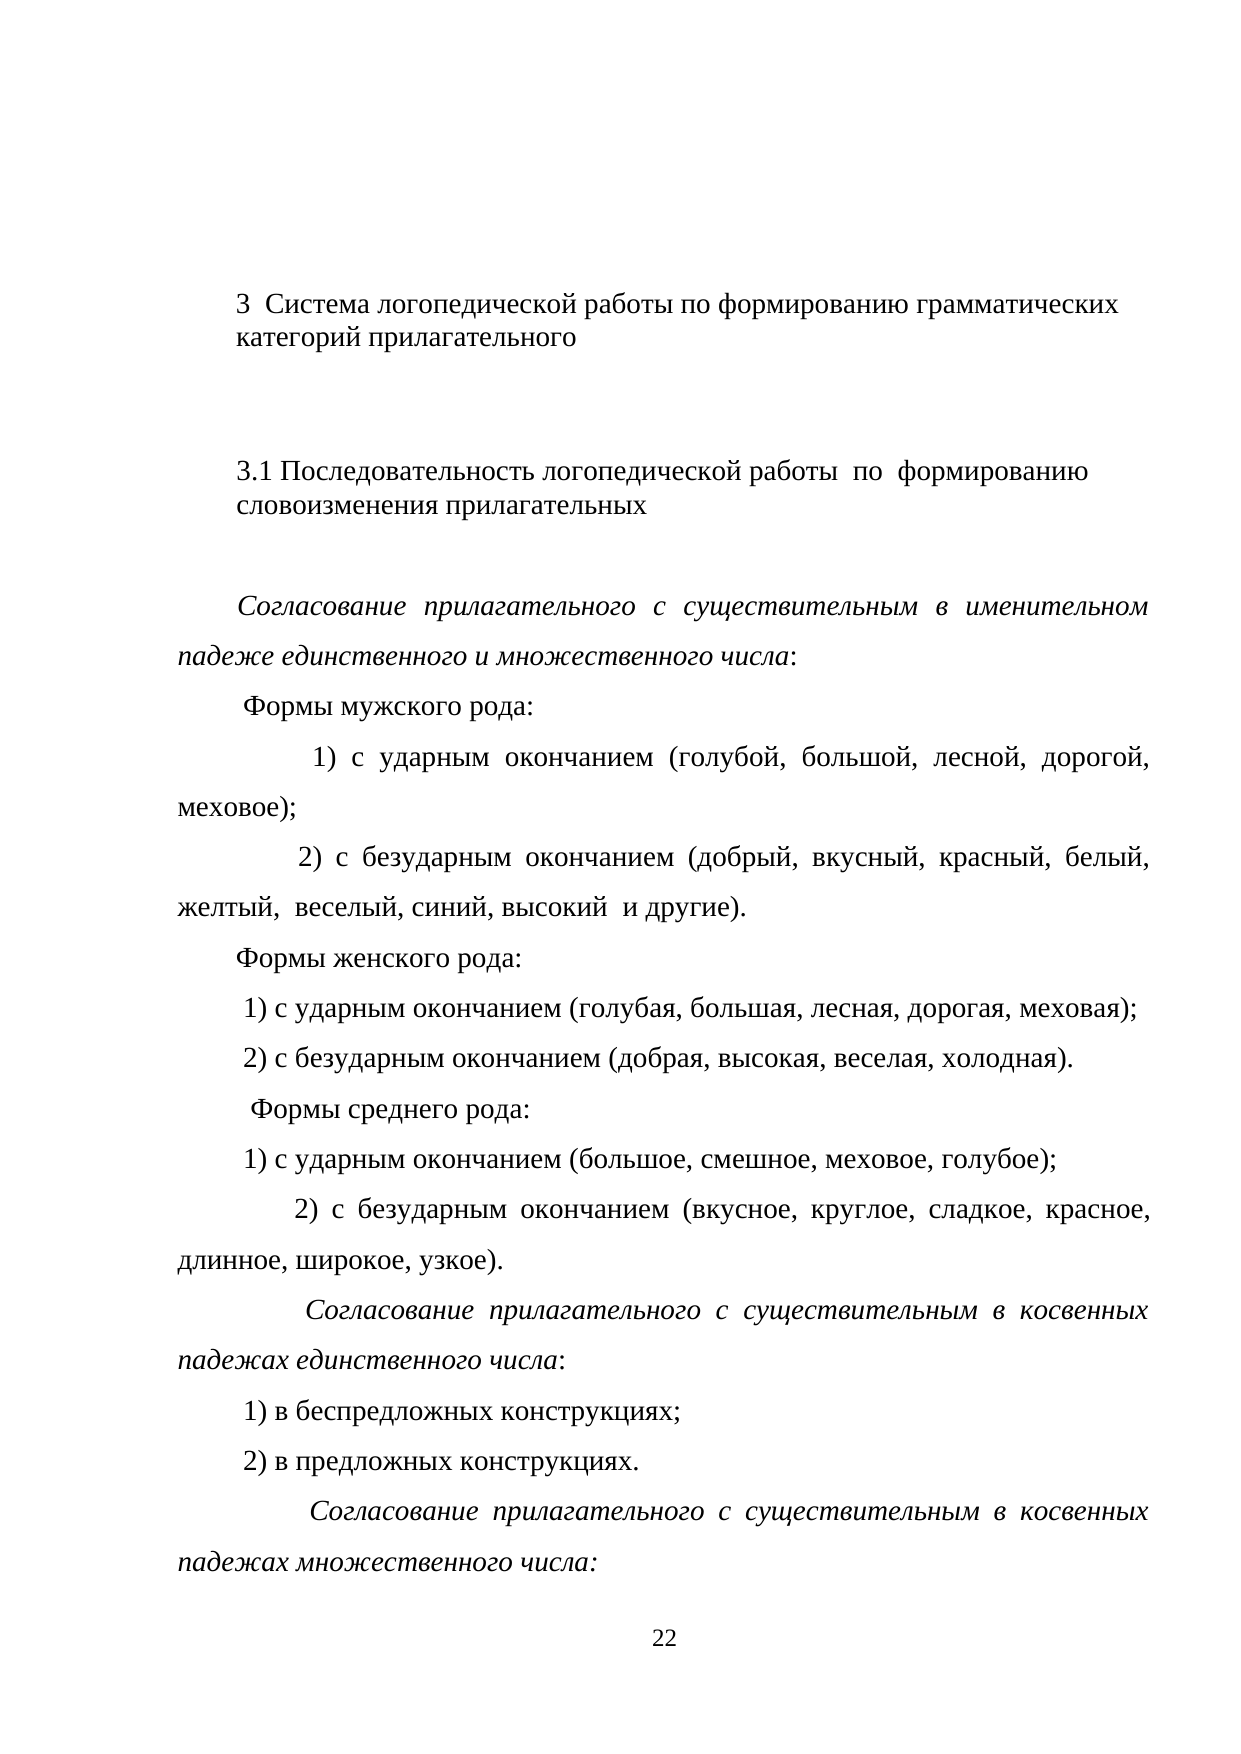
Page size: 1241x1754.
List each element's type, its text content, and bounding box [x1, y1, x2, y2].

text 2) в предложных конструкциях. [177, 1443, 1152, 1477]
text категорий прилагательного [192, 319, 1152, 353]
text 1) с ударным окончанием (голубой, большой, лесной, дорогой, меховое); [177, 739, 1152, 822]
text Согласование прилагательного с существительным в именительном падеже единственного и множественного числа: [177, 588, 1152, 672]
text 3.1 Последовательность логопедической работы по формированию словоизменения прилагательных [236, 453, 1152, 521]
text 2) с безударным окончанием (добрая, высокая, веселая, холодная). [177, 1041, 1152, 1074]
text 1) с ударным окончанием (голубая, большая, лесная, дорогая, меховая); [177, 990, 1152, 1024]
text Согласование прилагательного с существительным в косвенных падежах единственного числа: [177, 1292, 1152, 1376]
text 1) с ударным окончанием (большое, смешное, меховое, голубое); [177, 1141, 1152, 1175]
text 1) в беспредложных конструкциях; [177, 1393, 1152, 1426]
text Формы женского рода: [177, 940, 1152, 973]
text 3 Система логопедической работы по формированию грамматических [192, 286, 1152, 319]
text Формы среднего рода: [177, 1091, 1152, 1124]
text Согласование прилагательного с существительным в косвенных падежах множественного числа: [177, 1493, 1152, 1577]
text Формы мужского рода: [177, 688, 1152, 722]
text 2) с безударным окончанием (вкусное, круглое, сладкое, красное, длинное, широкое, узкое). [177, 1191, 1152, 1275]
text 2) с безударным окончанием (добрый, вкусный, красный, белый, желтый, веселый, синий, высокий и другие). [177, 839, 1152, 923]
